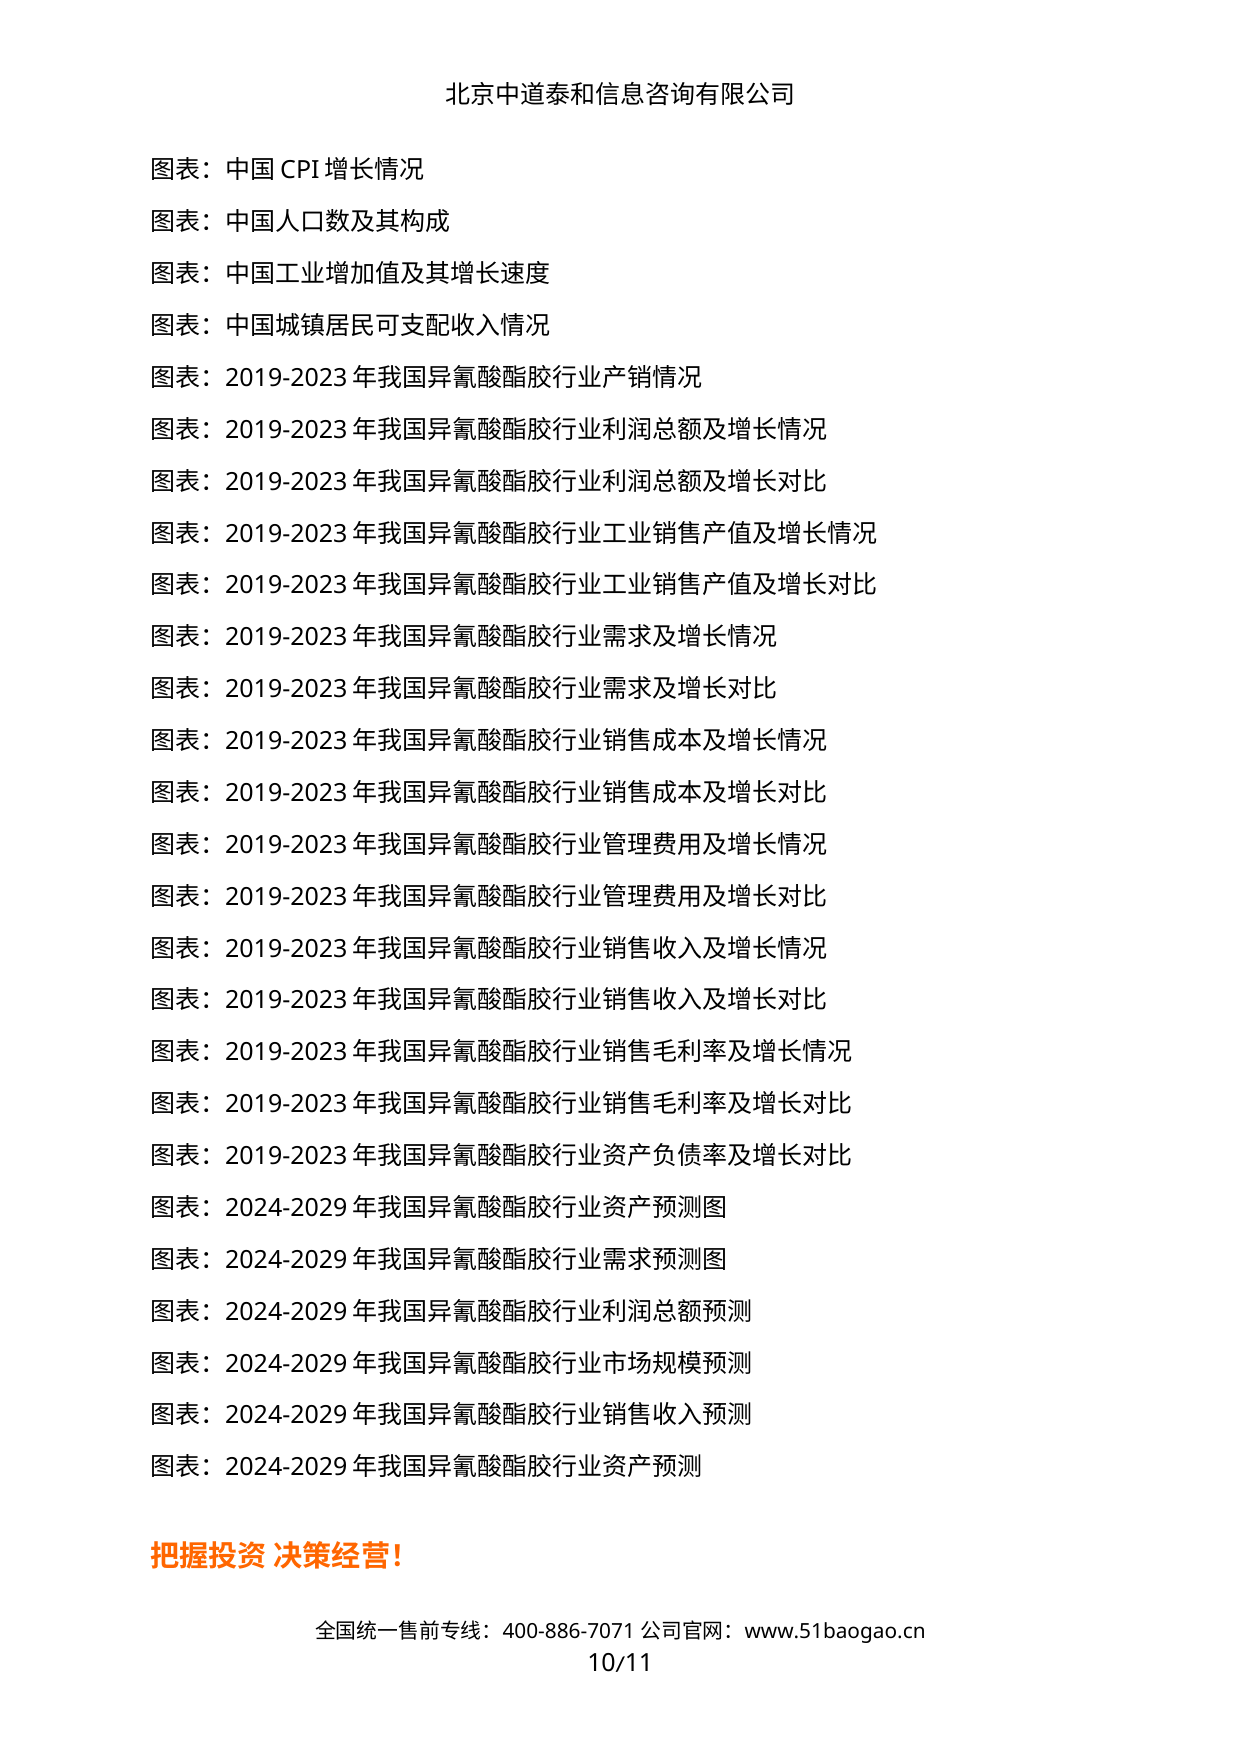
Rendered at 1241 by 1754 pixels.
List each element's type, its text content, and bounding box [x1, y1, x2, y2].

text 图表：2019-2023年我国异氰酸酯胶行业工业销售产值及增长对比 [150, 565, 1090, 601]
text 图表：2024-2029年我国异氰酸酯胶行业利润总额预测 [150, 1291, 1090, 1327]
text 图表：2019-2023年我国异氰酸酯胶行业管理费用及增长情况 [150, 824, 1090, 861]
text 图表：2019-2023年我国异氰酸酯胶行业销售毛利率及增长对比 [150, 1084, 1090, 1120]
text 图表：2024-2029年我国异氰酸酯胶行业资产预测 [150, 1447, 1090, 1483]
text 图表：2024-2029年我国异氰酸酯胶行业需求预测图 [150, 1239, 1090, 1276]
text 图表：2019-2023年我国异氰酸酯胶行业销售成本及增长对比 [150, 772, 1090, 809]
text 图表：2019-2023年我国异氰酸酯胶行业资产负债率及增长对比 [150, 1136, 1090, 1172]
text 图表：2019-2023年我国异氰酸酯胶行业利润总额及增长情况 [150, 409, 1090, 446]
text 图表：中国CPI增长情况 [150, 150, 1090, 186]
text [150, 1499, 1090, 1575]
text 图表：2019-2023年我国异氰酸酯胶行业销售收入及增长情况 [150, 928, 1090, 964]
text 图表：2019-2023年我国异氰酸酯胶行业工业销售产值及增长情况 [150, 513, 1090, 549]
text 图表：2019-2023年我国异氰酸酯胶行业销售收入及增长对比 [150, 980, 1090, 1016]
text 图表：中国城镇居民可支配收入情况 [150, 306, 1090, 342]
text 图表：2019-2023年我国异氰酸酯胶行业管理费用及增长对比 [150, 876, 1090, 912]
text 图表：2019-2023年我国异氰酸酯胶行业销售毛利率及增长情况 [150, 1032, 1090, 1068]
text 图表：2024-2029年我国异氰酸酯胶行业市场规模预测 [150, 1343, 1090, 1379]
text 图表：2019-2023年我国异氰酸酯胶行业利润总额及增长对比 [150, 461, 1090, 497]
text 图表：2019-2023年我国异氰酸酯胶行业销售成本及增长情况 [150, 721, 1090, 757]
text 图表：2024-2029年我国异氰酸酯胶行业资产预测图 [150, 1187, 1090, 1224]
text 图表：中国人口数及其构成 [150, 202, 1090, 238]
text 图表：2024-2029年我国异氰酸酯胶行业销售收入预测 [150, 1395, 1090, 1431]
text 图表：中国工业增加值及其增长速度 [150, 254, 1090, 290]
text 图表：2019-2023年我国异氰酸酯胶行业产销情况 [150, 357, 1090, 394]
text 图表：2019-2023年我国异氰酸酯胶行业需求及增长情况 [150, 617, 1090, 653]
text 图表：2019-2023年我国异氰酸酯胶行业需求及增长对比 [150, 669, 1090, 705]
